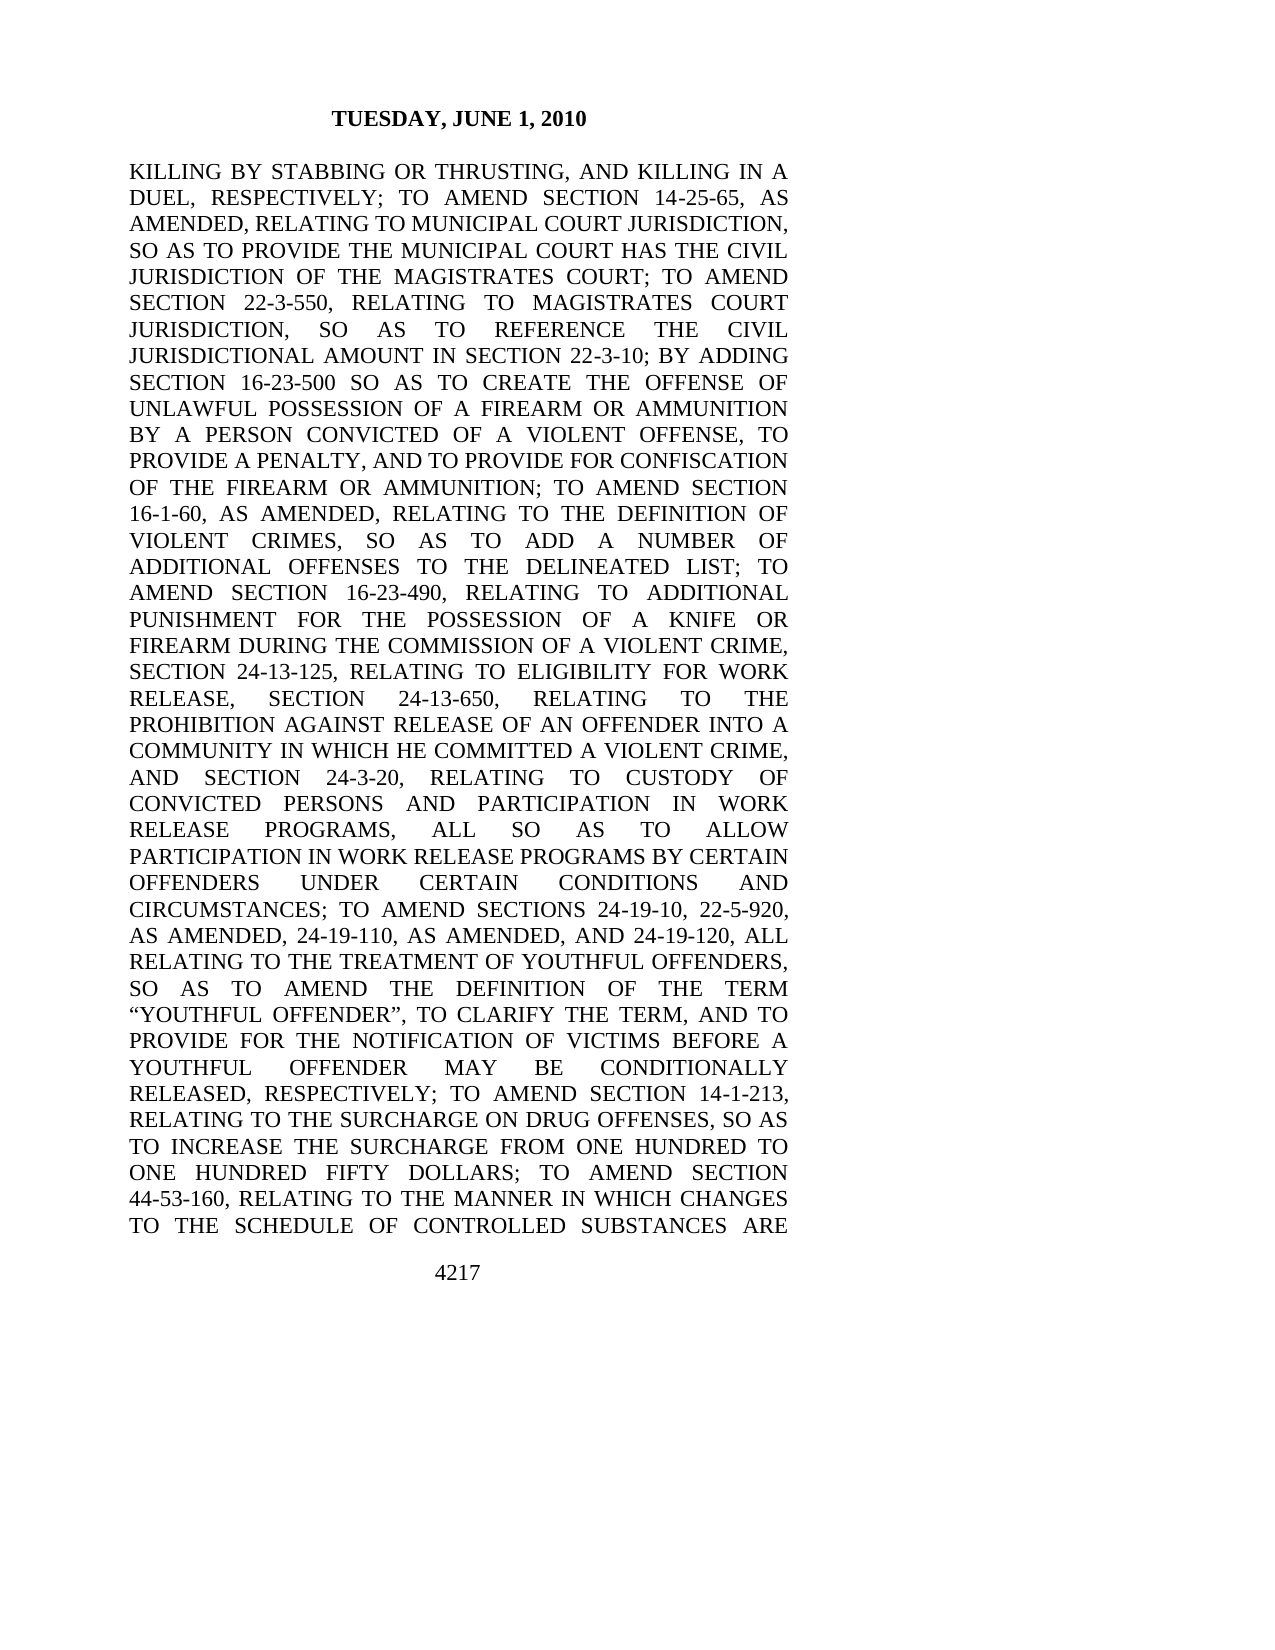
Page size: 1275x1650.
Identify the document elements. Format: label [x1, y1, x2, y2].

text [129, 158, 789, 1238]
